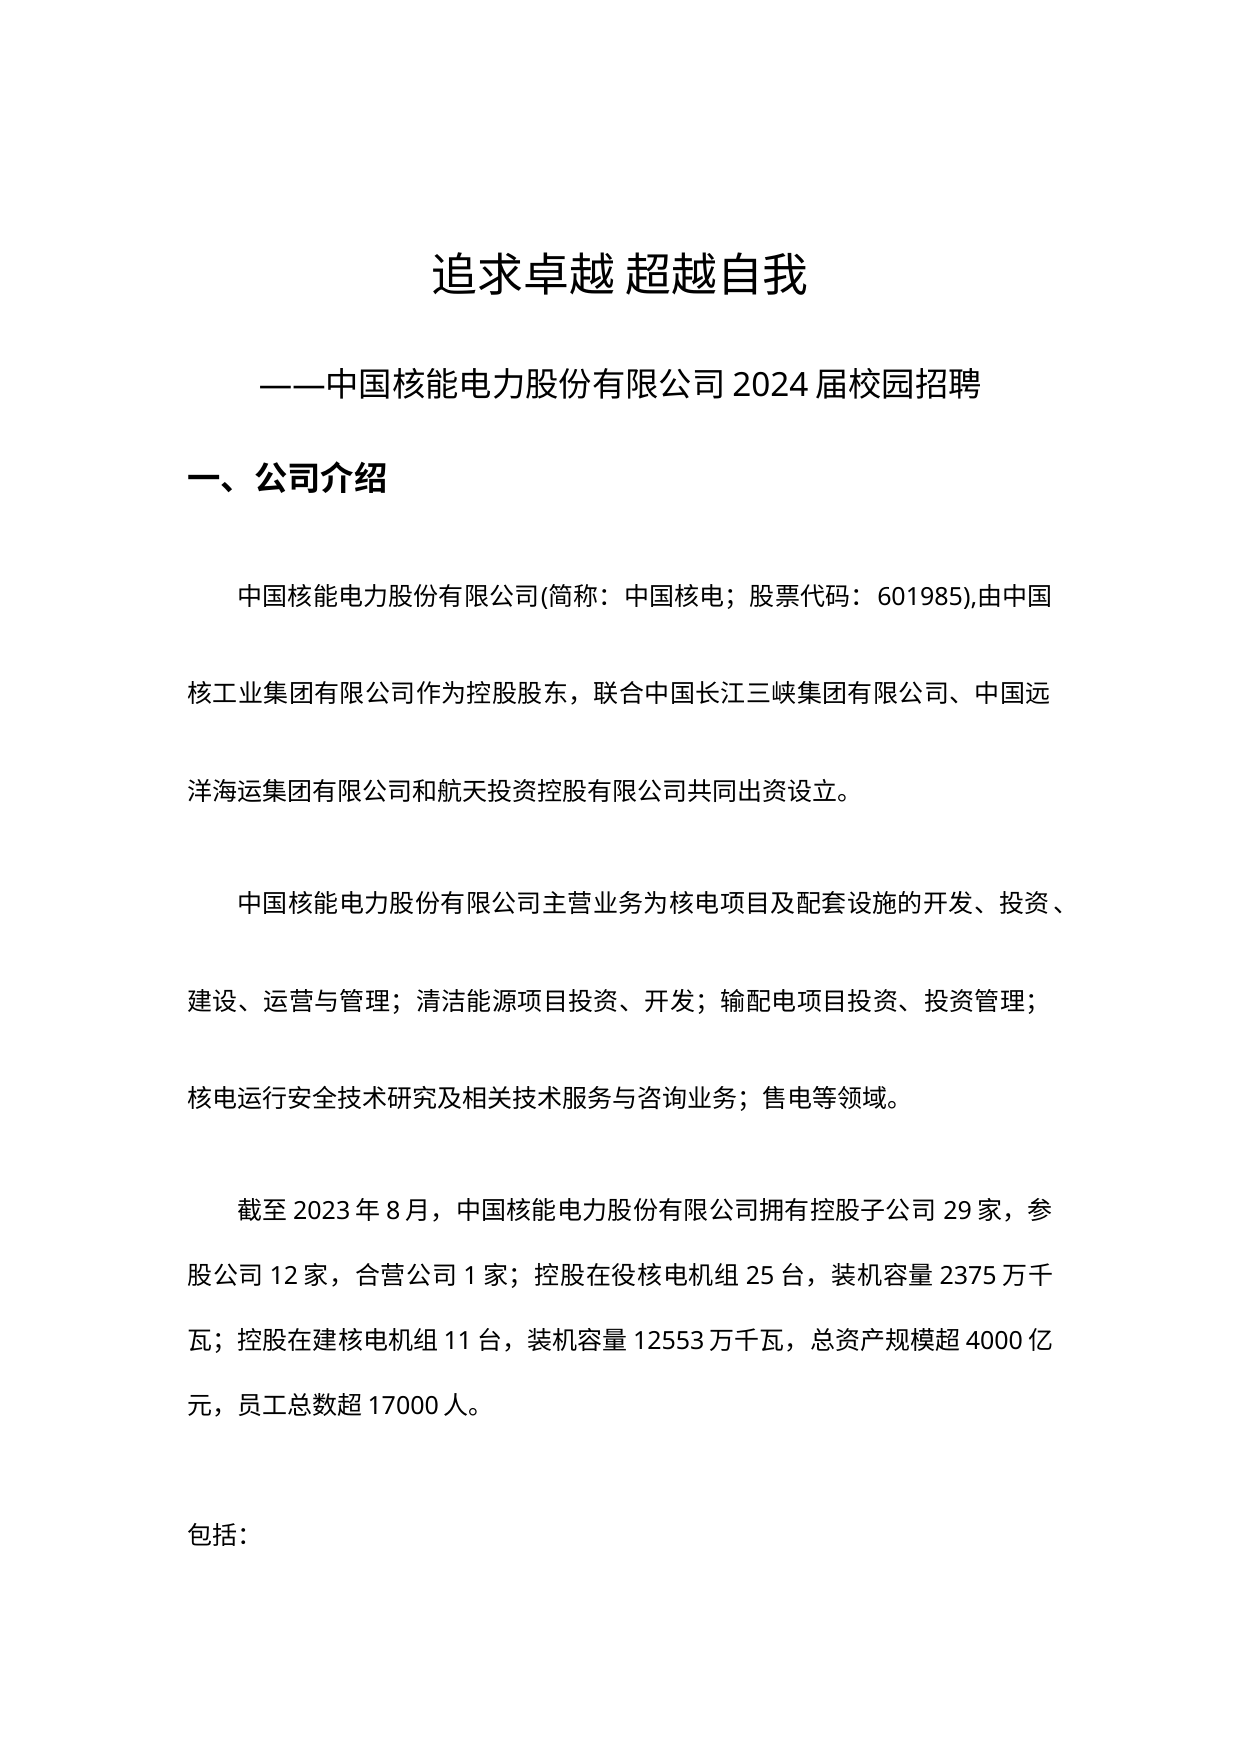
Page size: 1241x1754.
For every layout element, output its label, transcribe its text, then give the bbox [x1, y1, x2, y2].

text 包括： [187, 1501, 1053, 1566]
text 中国核能电力股份有限公司(简称：中国核电；股票代码：601985),由中国核工业集团有限公司作为控股股东，联合中国长江三峡集团有限公司、中国远洋海运集团有限公司和航天投资控股有限公司共同出资设立。 [187, 562, 1053, 822]
text 中国核能电力股份有限公司主营业务为核电项目及配套设施的开发、投资、建设、运营与管理；清洁能源项目投资、开发；输配电项目投资、投资管理；核电运行安全技术研究及相关技术服务与咨询业务；售电等领域。 [187, 869, 1053, 1129]
text ——中国核能电力股份有限公司2024届校园招聘 [187, 349, 1053, 414]
text 截至2023年8月，中国核能电力股份有限公司拥有控股子公司29家，参股公司12家，合营公司1家；控股在役核电机组25台，装机容量2375万千瓦；控股在建核电机组11台，装机容量12553万千瓦，总资产规模超4000亿元，员工总数超17000人。 [187, 1176, 1053, 1436]
text 追求卓越 超越自我 [187, 223, 1053, 320]
text 一、公司介绍 [187, 444, 1053, 509]
